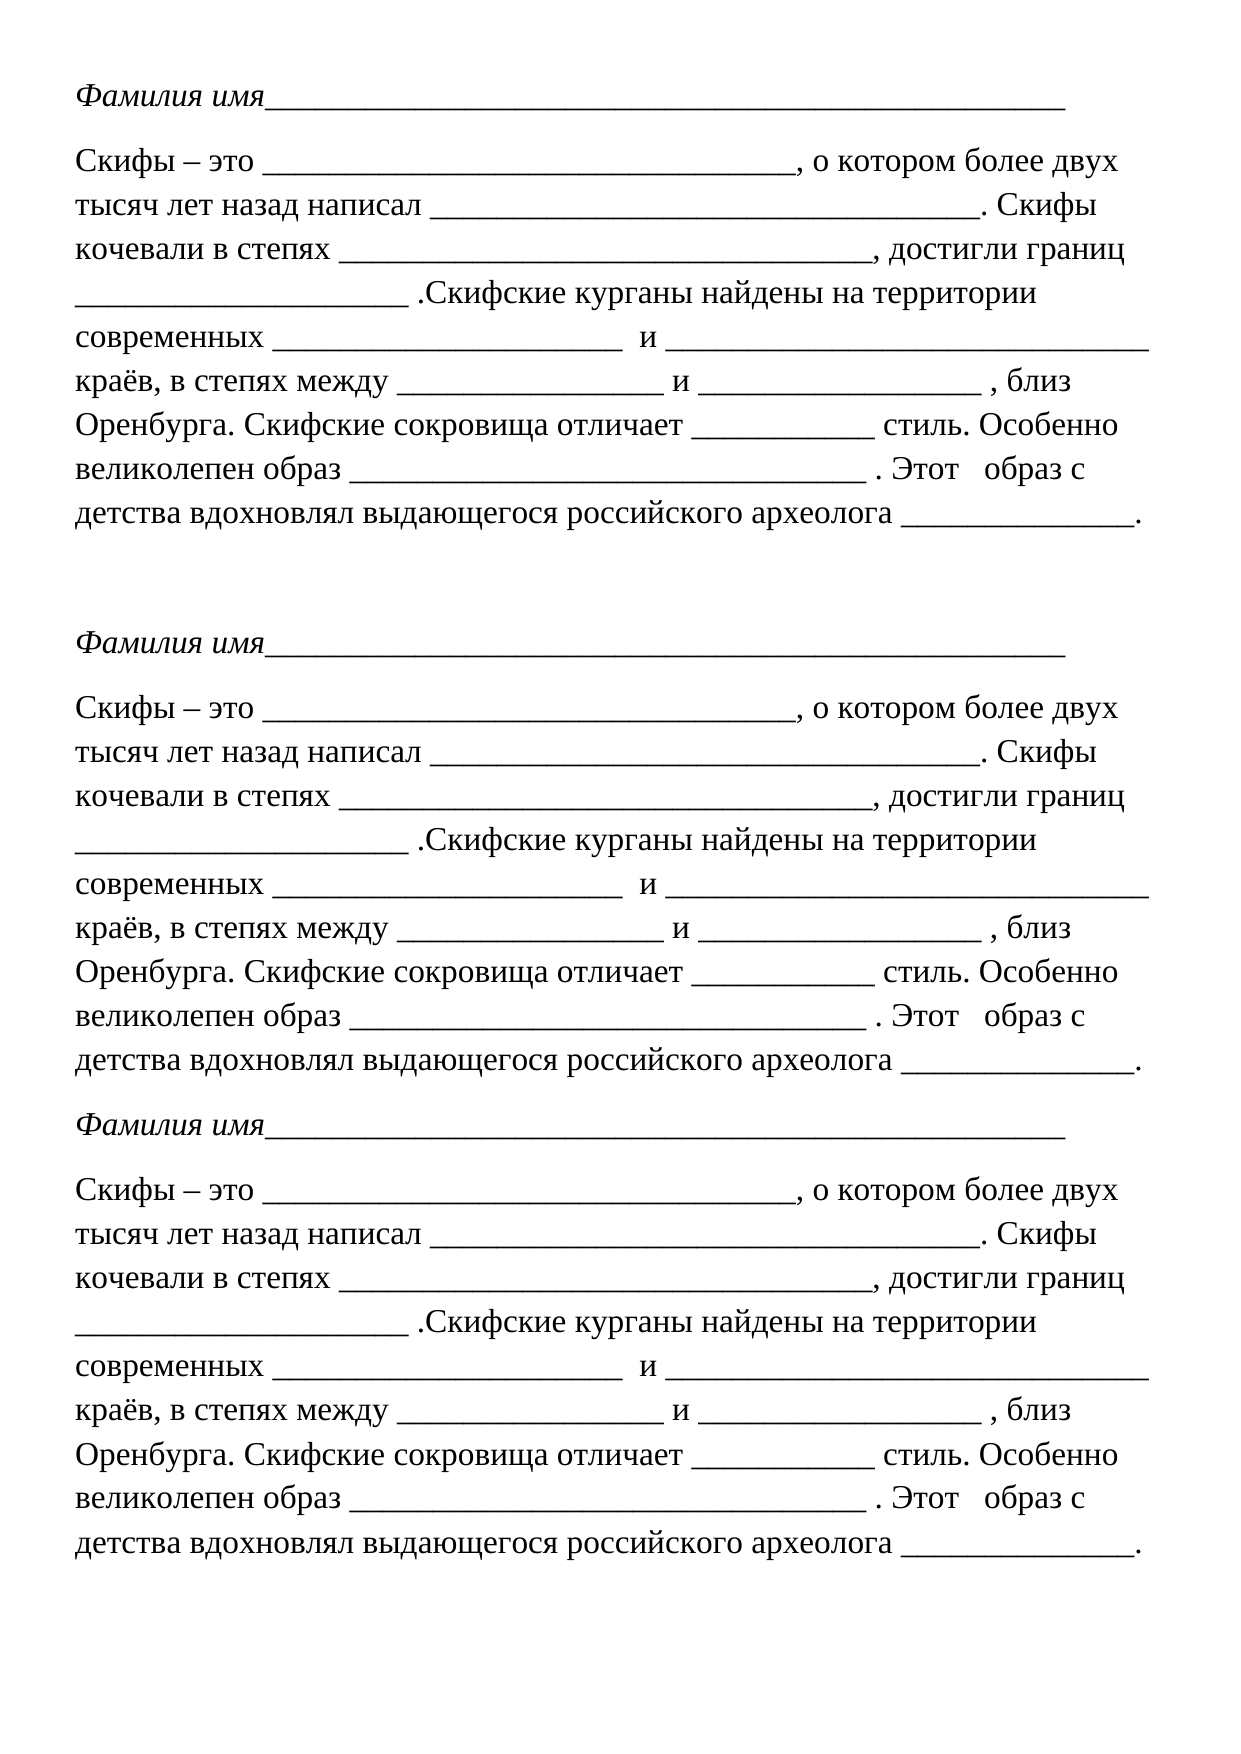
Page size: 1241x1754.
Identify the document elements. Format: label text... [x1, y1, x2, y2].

text Скифы – это ________________________________, о котором более двух тысяч лет назад написал _________________________________. Скифы кочевали в степях ________________________________, достигли границ ____________________ .Скифские курганы найдены на территории современных _____________________ и _____________________________ краёв, в степях между ________________ и _________________ , близ Оренбурга. Скифские сокровища отличает ___________ стиль. Особенно великолепен образ _______________________________ . Этот образ с детства вдохновлял выдающегося российского археолога ______________. [75, 140, 1165, 531]
text Фамилия имя________________________________________________ [75, 622, 1165, 661]
text Фамилия имя________________________________________________ [75, 75, 1165, 113]
text Скифы – это ________________________________, о котором более двух тысяч лет назад написал _________________________________. Скифы кочевали в степях ________________________________, достигли границ ____________________ .Скифские курганы найдены на территории современных _____________________ и _____________________________ краёв, в степях между ________________ и _________________ , близ Оренбурга. Скифские сокровища отличает ___________ стиль. Особенно великолепен образ _______________________________ . Этот образ с детства вдохновлял выдающегося российского археолога ______________. [75, 687, 1165, 1078]
text Фамилия имя________________________________________________ [75, 1104, 1165, 1143]
text Скифы – это ________________________________, о котором более двух тысяч лет назад написал _________________________________. Скифы кочевали в степях ________________________________, достигли границ ____________________ .Скифские курганы найдены на территории современных _____________________ и _____________________________ краёв, в степях между ________________ и _________________ , близ Оренбурга. Скифские сокровища отличает ___________ стиль. Особенно великолепен образ _______________________________ . Этот образ с детства вдохновлял выдающегося российского археолога ______________. [75, 1169, 1165, 1560]
